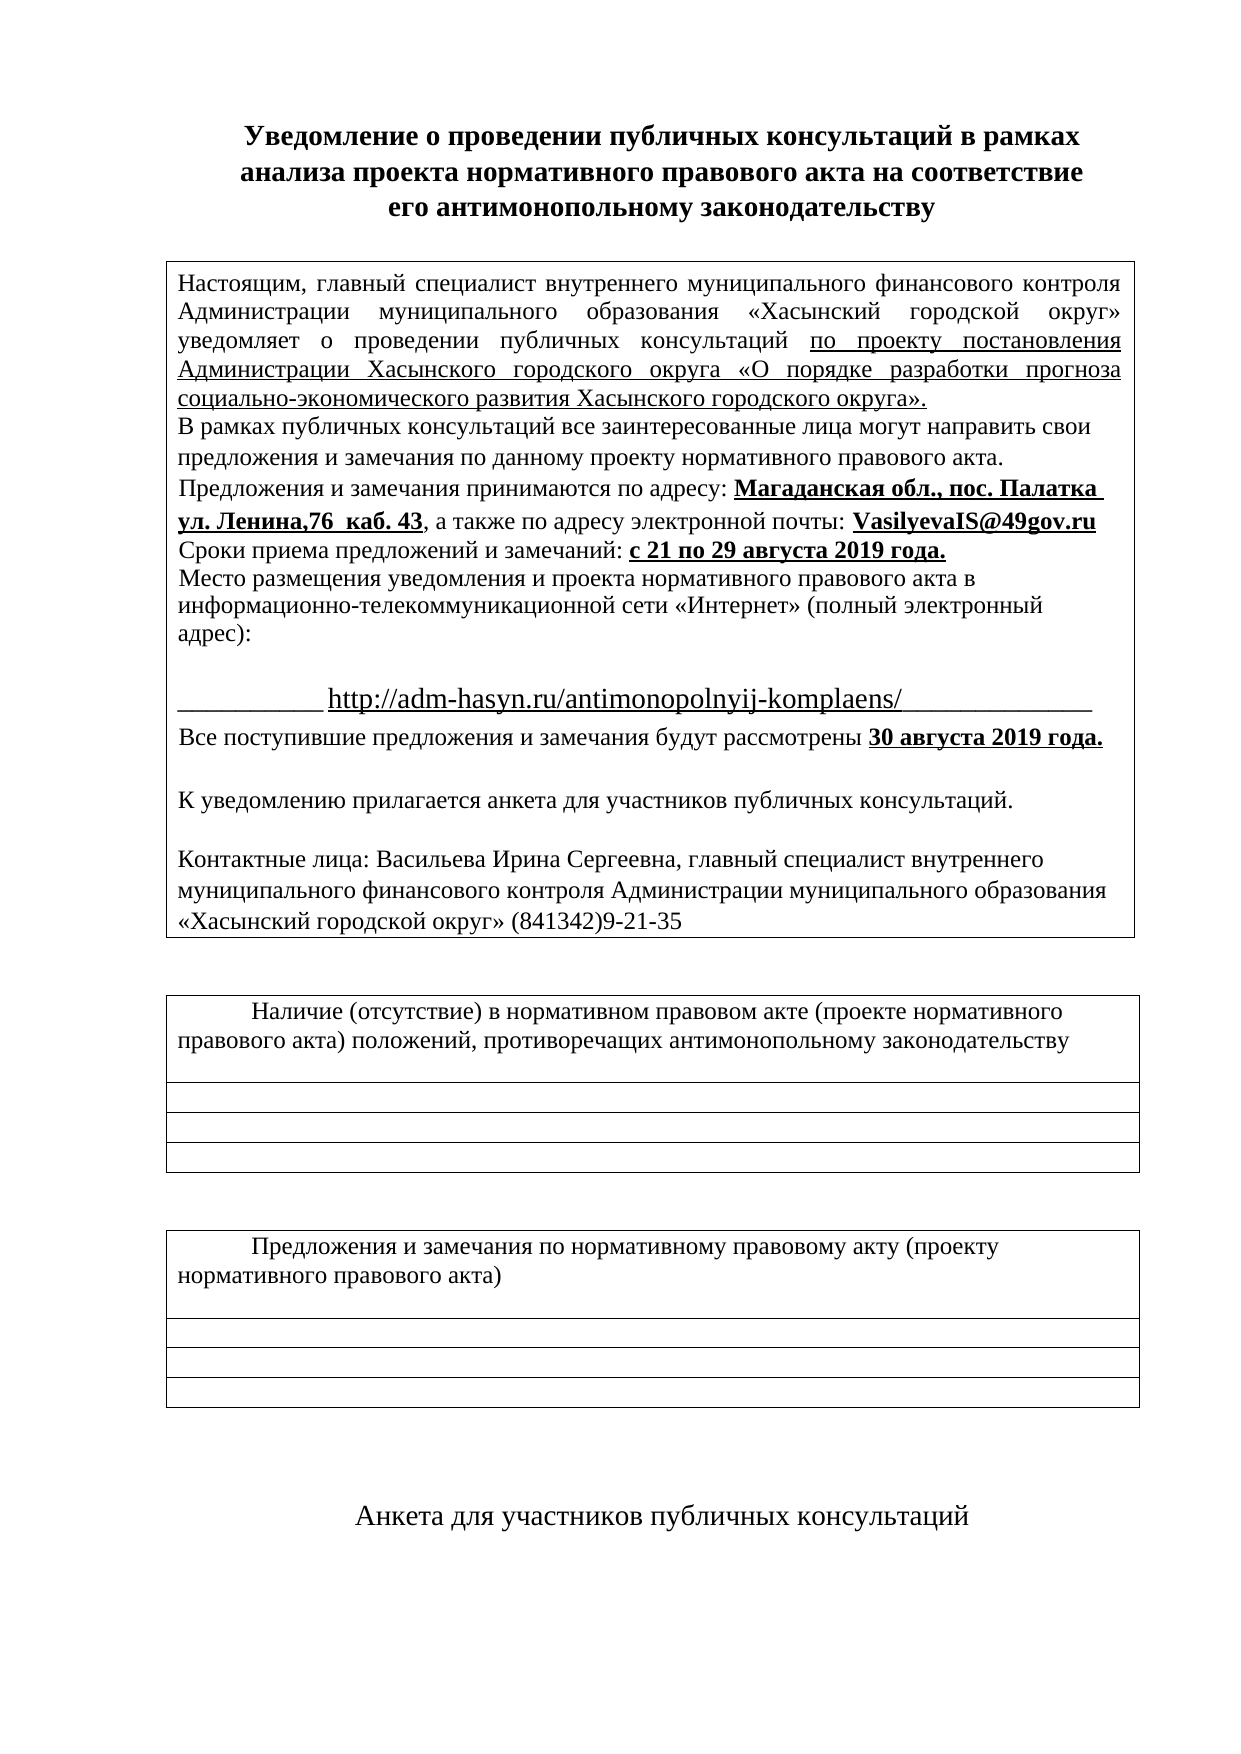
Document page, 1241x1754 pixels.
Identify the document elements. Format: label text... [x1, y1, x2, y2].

table_cell [167, 1378, 1139, 1407]
table_cell [167, 1348, 1139, 1377]
text Уведомление о проведении публичных консультаций в рамках анализа проекта нормативного правового акта на соответствие его антимонопольному законодательству [238, 118, 1085, 223]
table_cell [167, 1143, 1139, 1172]
table_header Предложения и замечания по нормативному правовому акту (проекту нормативного правового акта) [167, 1231, 1139, 1317]
table_cell [167, 1319, 1139, 1347]
table_header Настоящим, главный специалист внутреннего муниципального финансового контроля Администрации муниципального образования «Хасынский городской округ» уведомляет о проведении публичных консультаций по проекту постановления Администрации Хасынского городского округа «О порядке разработки прогноза социально-экономического развития Хасынского городского округа». В рамках публичных консультаций все заинтересованные лица могут направить свои предложения и замечания по данному проекту нормативного правового акта. Предложения и замечания принимаются по адресу: Магаданская обл., пос. Палатка ул. Ленина,76 каб. 43, а также по адресу электронной почты: VasilyevaIS@49gov.ru Сроки приема предложений и замечаний: с 21 по 29 августа 2019 года. Место размещения уведомления и проекта нормативного правового акта в информационно-телекоммуникационной сети «Интернет» (полный электронный адрес): __________ http://adm-hasyn.ru/antimonopolnyij-komplaens/_____________ Все поступившие предложения и замечания будут рассмотрены 30 августа 2019 года. К уведомлению прилагается анкета для участников публичных консультаций. Контактные лица: Васильева Ирина Сергеевна, главный специалист внутреннего муниципального финансового контроля Администрации муниципального образования «Хасынский городской округ» (841342)9-21-35 [167, 262, 1134, 937]
text Анкета для участников публичных консультаций [187, 1498, 1137, 1531]
table_cell [167, 1113, 1139, 1142]
table_header Наличие (отсутствие) в нормативном правовом акте (проекте нормативного правового акта) положений, противоречащих антимонопольному законодательству [167, 996, 1139, 1082]
table_cell [167, 1083, 1139, 1112]
